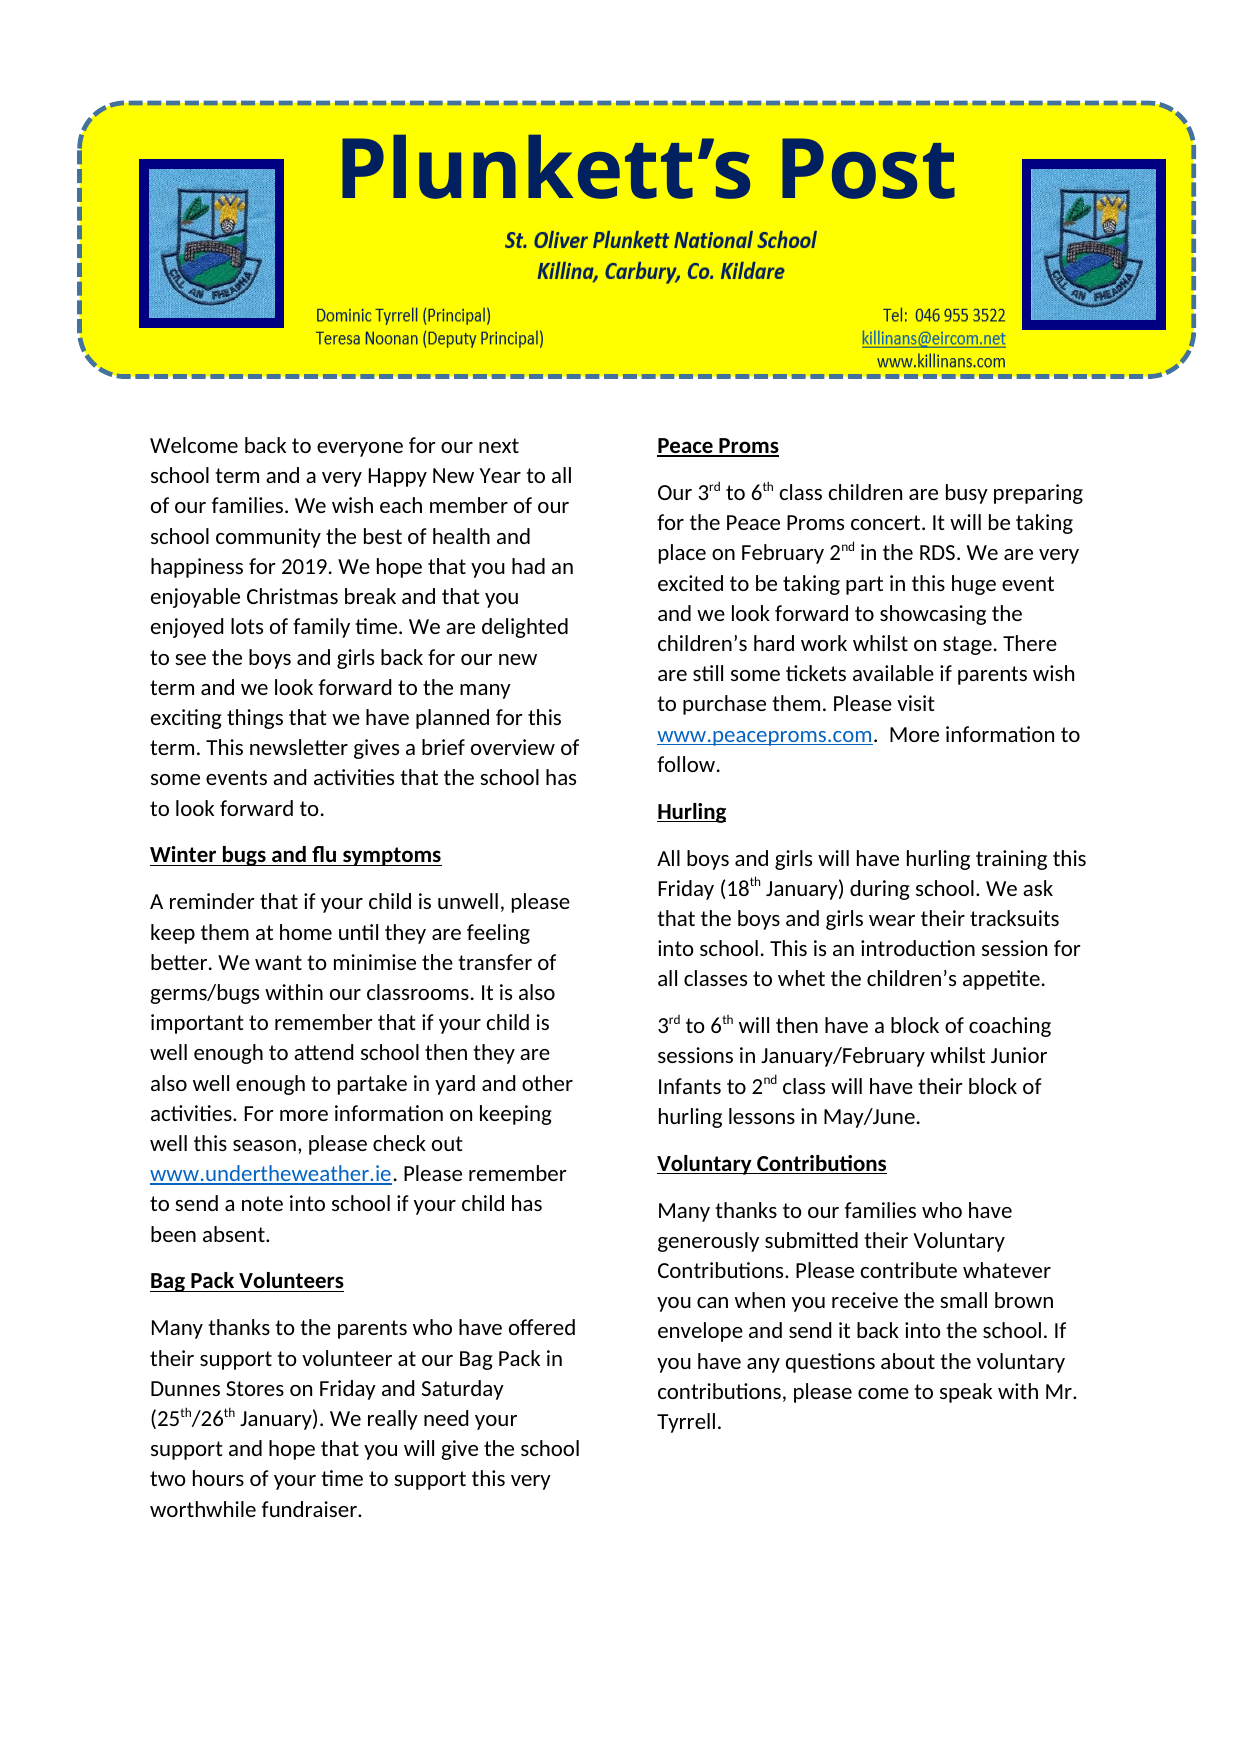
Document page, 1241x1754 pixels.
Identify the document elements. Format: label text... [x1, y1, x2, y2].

text 3rd to 6th will then have a block of coaching sessions in January/February whilst Junior Infants to 2nd class will have their block of hurling lessons in May/June. [657, 1011, 1090, 1130]
text Hurling [657, 797, 1090, 825]
text Bag Pack Volunteers [150, 1267, 583, 1295]
text Many thanks to the parents who have offered their support to volunteer at our Bag Pack in Dunnes Stores on Friday and Saturday (25th/26th January). We really need your support and hope that you will give the school two hours of your time to support this very worthwhile fundraiser. [150, 1313, 583, 1523]
text Many thanks to our families who have generously submitted their Voluntary Contributions. Please contribute whatever you can when you receive the small brown envelope and send it back into the school. If you have any questions about the voluntary contributions, please come to speak with Mr. Tyrrell. [657, 1196, 1090, 1435]
text Welcome back to everyone for our next school term and a very Happy New Year to all of our families. We wish each member of our school community the best of health and happiness for 2019. We hope that you had an enjoyable Christmas break and that you enjoyed lots of family time. We are delighted to see the boys and girls back for our new term and we look forward to the many exciting things that we have planned for this term. This newsletter gives a brief overview of some events and activities that the school has to look forward to. [150, 431, 583, 822]
picture [1031, 169, 1156, 320]
picture [149, 169, 275, 318]
text A reminder that if your child is unwell, please keep them at home until they are feeling better. We want to minimise the transfer of germs/bugs within our classrooms. It is also important to remember that if your child is well enough to attend school then they are also well enough to partake in yard and other activities. For more information on keeping well this season, please check out www.undertheweather.ie. Please remember to send a note into school if your child has been absent. [150, 887, 583, 1248]
text All boys and girls will have hurling training this Friday (18th January) during school. We ask that the boys and girls wear their tracksuits into school. This is an introduction session for all classes to whet the children’s appetite. [657, 844, 1090, 993]
text Our 3rd to 6th class children are busy preparing for the Peace Proms concert. It will be taking place on February 2nd in the RDS. We are very excited to be taking part in this huge event and we look forward to showcasing the children’s hard work whilst on stage. There are still some tickets available if parents wish to purchase them. Please visit www.peaceproms.com. More information to follow. [657, 478, 1090, 778]
text Peace Proms [657, 431, 1090, 459]
text Winter bugs and flu symptoms [150, 841, 583, 869]
picture [300, 217, 1021, 388]
text Voluntary Contributions [657, 1149, 1090, 1177]
